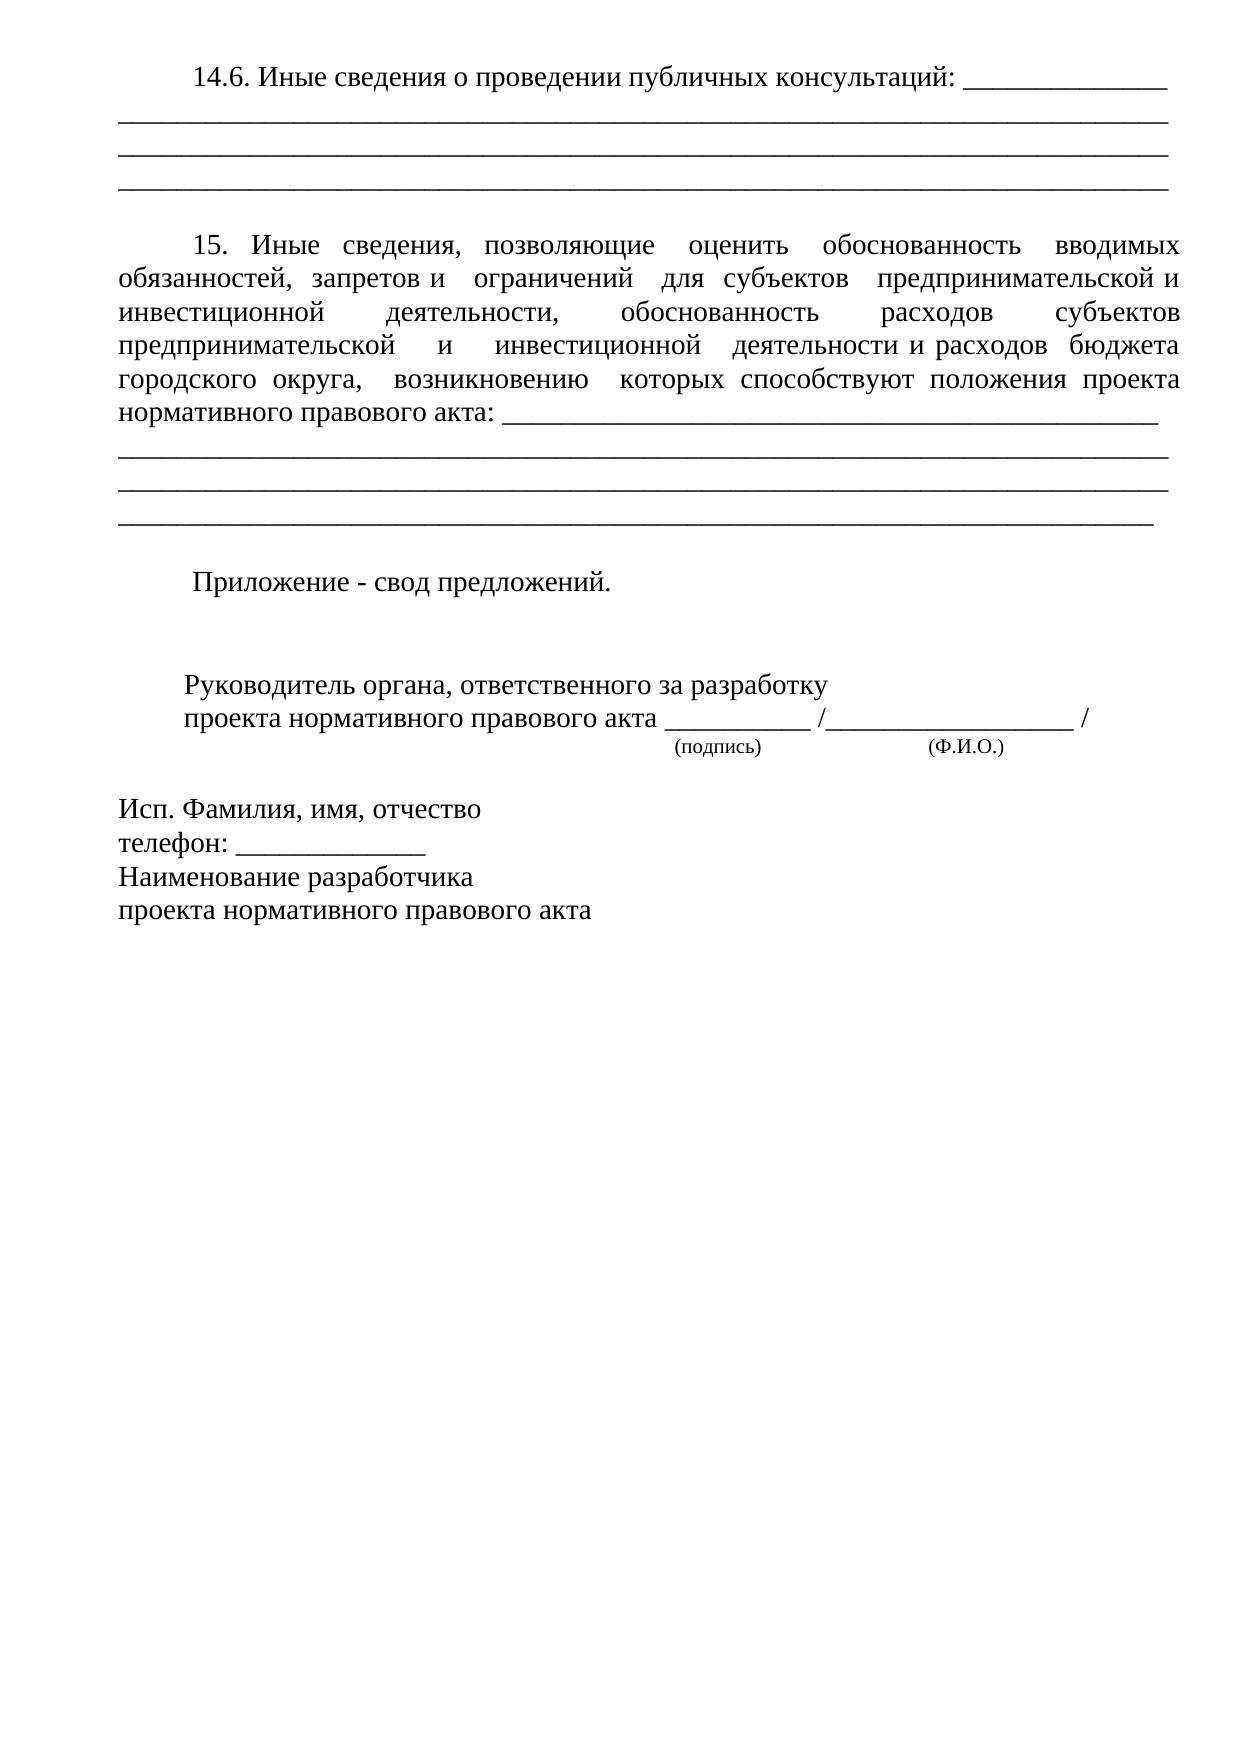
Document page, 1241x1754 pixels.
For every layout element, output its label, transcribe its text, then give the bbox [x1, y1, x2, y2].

text (подпись) (Ф.И.О.) [118, 734, 1181, 758]
text Приложение - свод предложений. [118, 564, 1181, 598]
text телефон: _____________ [118, 825, 1181, 859]
text 14.6. Иные сведения о проведении публичных консультаций: ______________ [118, 59, 1181, 93]
text Руководитель органа, ответственного за разработку [118, 667, 1181, 701]
text Исп. Фамилия, имя, отчество [118, 792, 1181, 825]
text Наименование разработчика [118, 859, 1181, 892]
text _______________________________________________________________________________________________________________________________________________________________________________________________________________________ [118, 428, 1181, 529]
text проекта нормативного правового акта [118, 892, 1181, 926]
text проекта нормативного правового акта __________ /_________________ / [118, 701, 1181, 734]
text 15. Иные сведения, позволяющие оценить обоснованность вводимых обязанностей, запретов и ограничений для субъектов предпринимательской и инвестиционной деятельности, обоснованность расходов субъектов предпринимательской и инвестиционной деятельности и расходов бюджета городского округа, возникновению которых способствуют положения проекта нормативного правового акта: _____________________________________________ [118, 227, 1181, 428]
text ________________________________________________________________________________________________________________________________________________________________________________________________________________________ [118, 93, 1181, 193]
